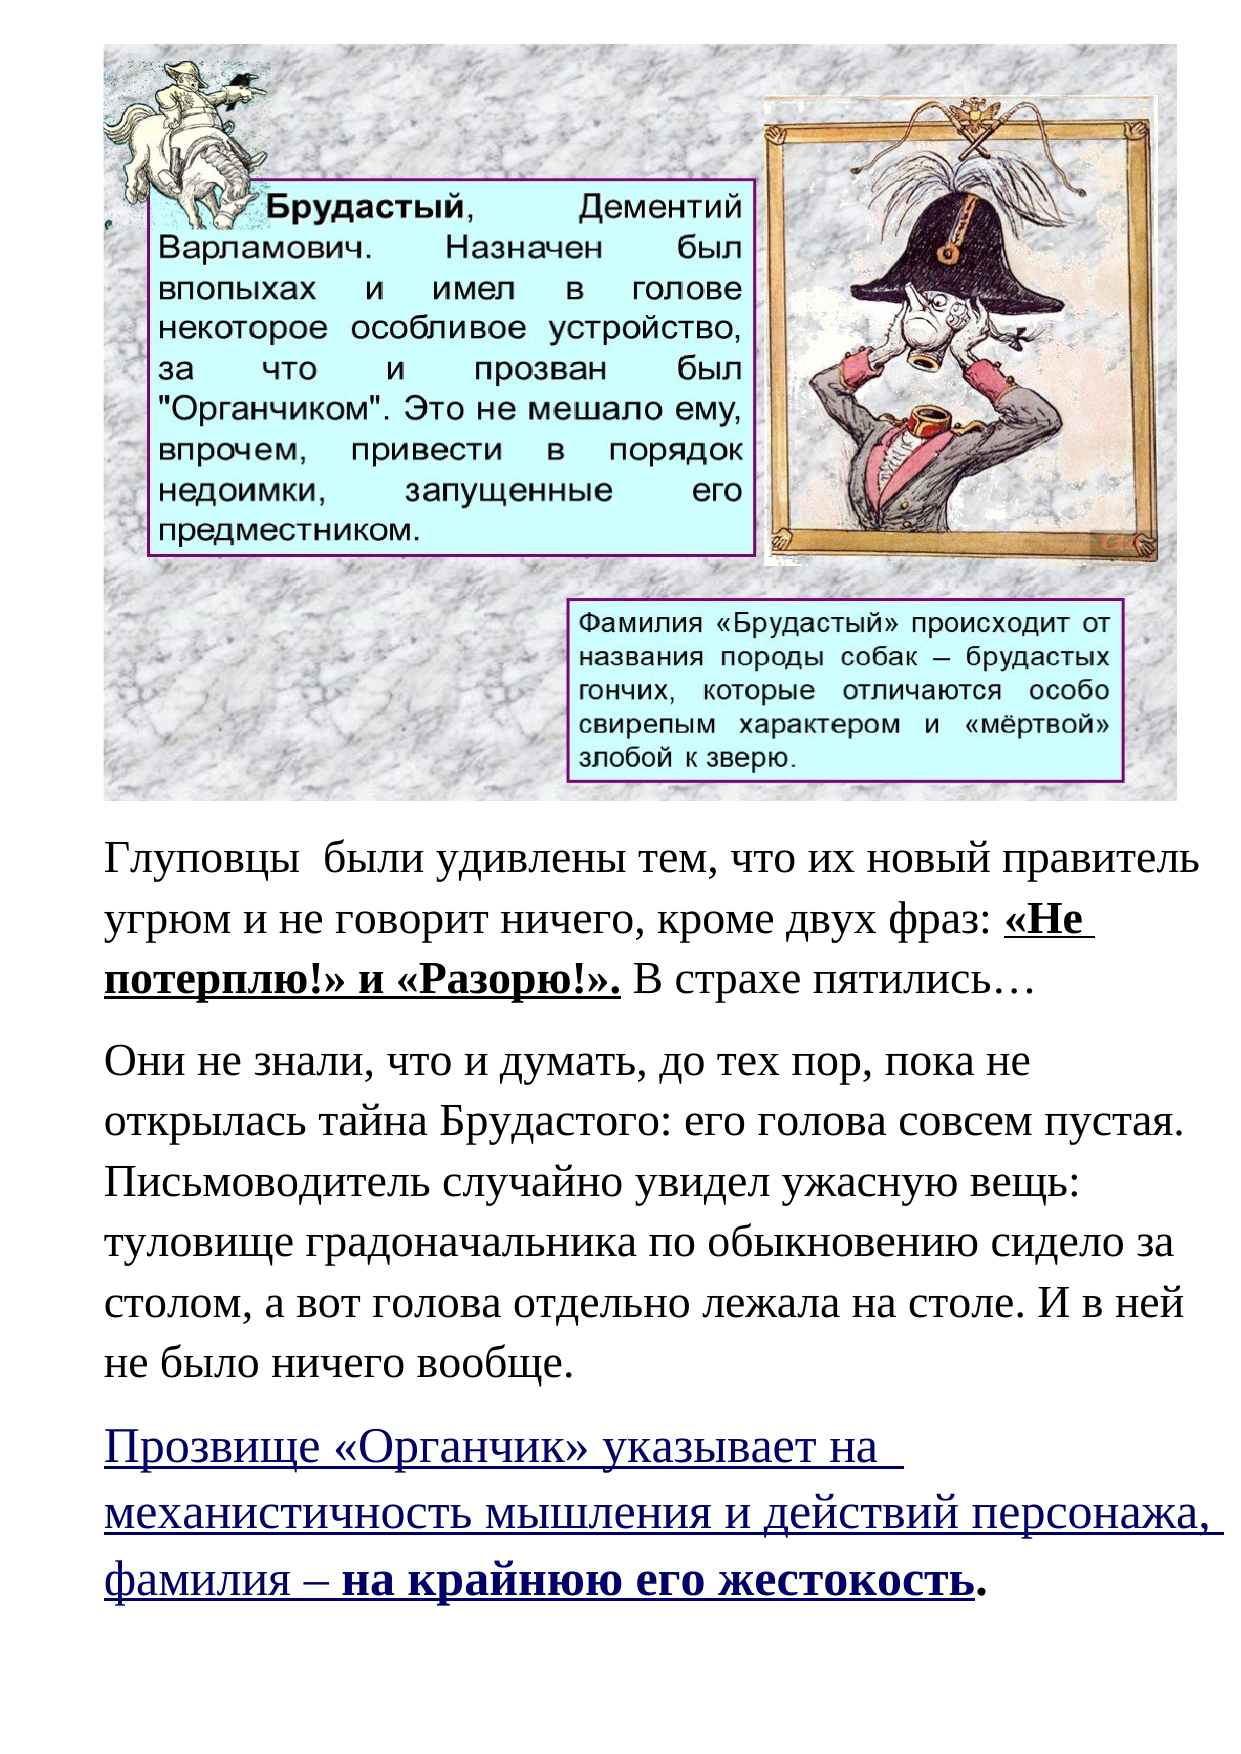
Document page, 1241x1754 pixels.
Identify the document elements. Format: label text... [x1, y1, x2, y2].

picture [103, 44, 1177, 801]
text Глуповцы были удивлены тем, что их новый правитель угрюм и не говорит ничего, кроме двух фраз: «Не потерплю!» и «Разорю!». В страхе пятились… [103, 830, 1226, 1003]
text Они не знали, что и думать, до тех пор, пока не открылась тайна Брудастого: его голова совсем пустая. Письмоводитель случайно увидел ужасную вещь: туловище градоначальника по обыкновению сидело за столом, а вот голова отдельно лежала на столе. И в ней не было ничего вообще. [103, 1032, 1226, 1387]
text Прозвище «Органчик» указывает на механистичность мышления и действий персонажа, фамилия – на крайнюю его жестокость. [103, 1416, 1226, 1606]
